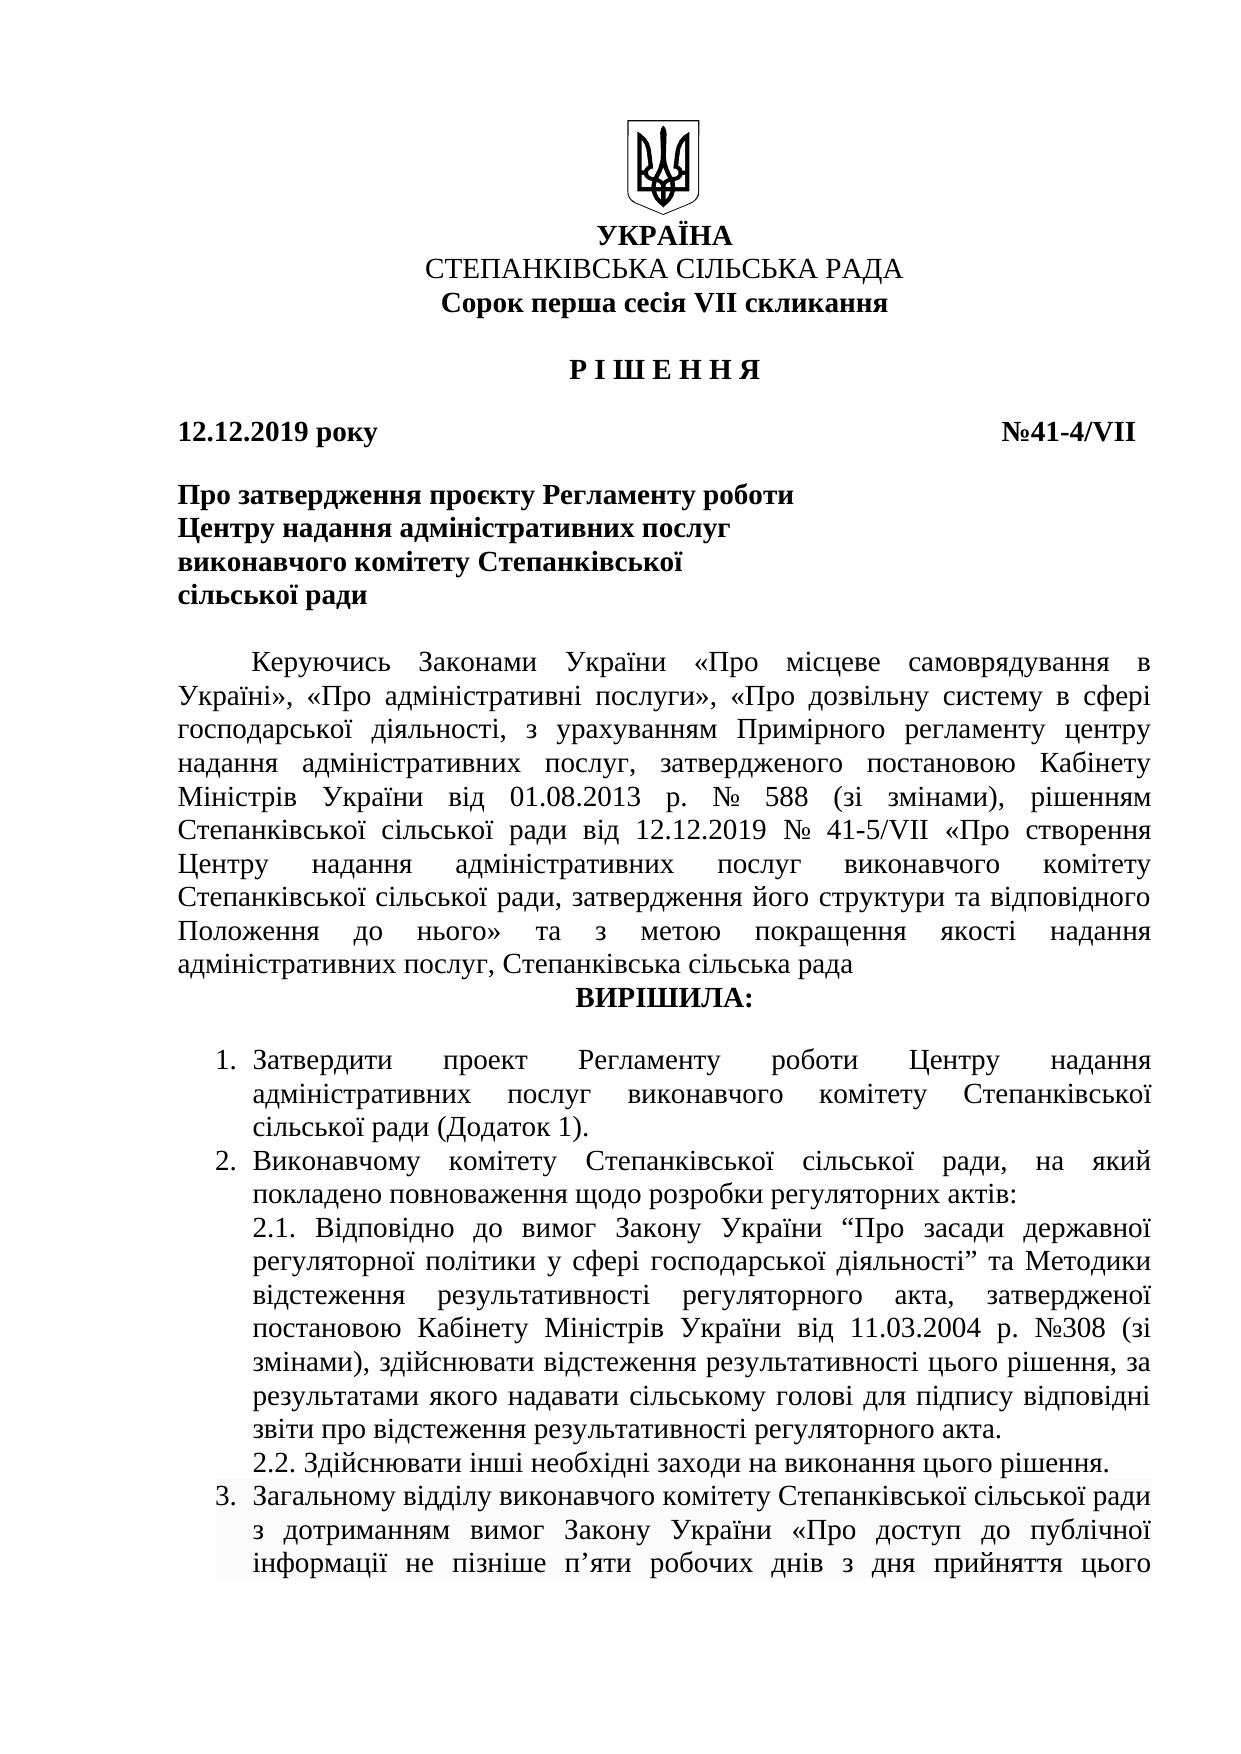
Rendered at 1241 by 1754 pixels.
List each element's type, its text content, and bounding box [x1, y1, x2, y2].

text СТЕПАНКІВСЬКА СІЛЬСЬКА РАДА [177, 252, 1152, 285]
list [215, 1478, 1152, 1579]
text Р І Ш Е Н Н Я [177, 352, 1152, 386]
text 12.12.2019 року №41-4/VII [177, 414, 1152, 448]
text ВИРІШИЛА: [177, 980, 1152, 1013]
text Керуючись Законами України «Про місцеве самоврядування в Україні», «Про адміністративні послуги», «Про дозвільну систему в сфері господарської діяльності, з урахуванням Примірного регламенту центру надання адміністративних послуг, затвердженого постановою Кабінету Міністрів України від 01.08.2013 р. № 588 (зі змінами), рішенням Степанківської сільської ради від 12.12.2019 № 41-5/VII «Про створення Центру надання адміністративних послуг виконавчого комітету Степанківської сільської ради, затвердження його структури та відповідного Положення до нього» та з метою покращення якості надання адміністративних послуг, Степанківська сільська рада [177, 644, 1152, 980]
list 2.1. Відповідно до вимог Закону України “Про засади державної регуляторної політики у сфері господарської діяльності” та Методики відстеження результативності регуляторного акта, затвердженої постановою Кабінету Міністрів України від 11.03.2004 р. №308 (зі змінами), здійснювати відстеження результативності цього рішення, за результатами якого надавати сільському голові для підпису відповідні звіти про відстеження результативності регуляторного акта. [252, 1210, 1152, 1445]
text виконавчого комітету Степанківської [177, 544, 1152, 577]
text УКРАЇНА [177, 218, 1152, 252]
text Центру надання адміністративних послуг [177, 510, 1152, 544]
list 2.2. Здійснювати інші необхідні заходи на виконання цього рішення. [252, 1445, 1152, 1478]
text Про затвердження проєкту Регламенту роботи [177, 477, 1152, 510]
list Виконавчому комітету Степанківської сільської ради, на який покладено повноваження щодо розробки регуляторних актів: [215, 1143, 1152, 1210]
text Сорок перша сесія VІІ скликання [177, 285, 1152, 319]
text сільської ради [177, 577, 1152, 611]
list Затвердити проект Регламенту роботи Центру надання адміністративних послуг виконавчого комітету Степанківської сільської ради (Додаток 1). [215, 1042, 1152, 1143]
